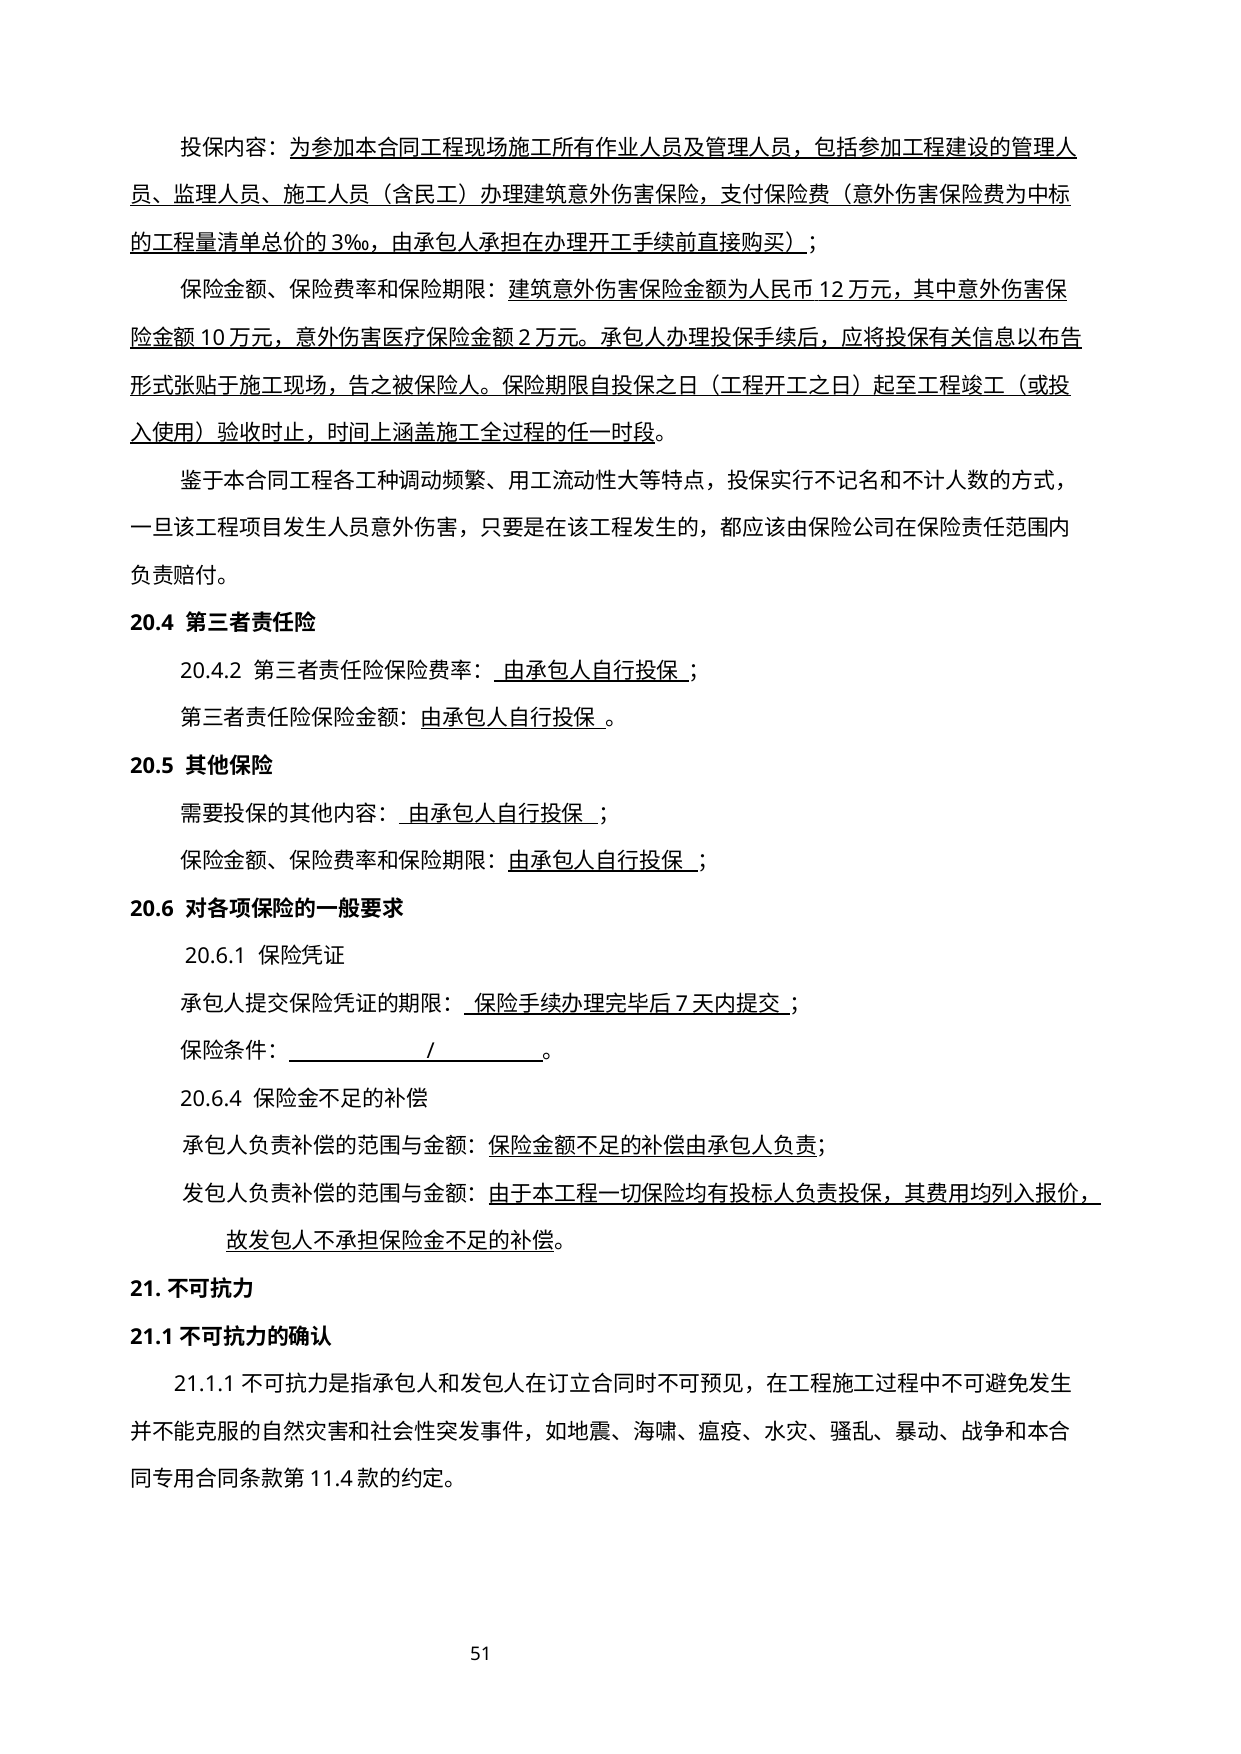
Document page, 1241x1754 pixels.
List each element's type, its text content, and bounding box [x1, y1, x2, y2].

text 21.1 不可抗力的确认 [130, 1319, 1110, 1350]
text 20.4 第三者责任险 [130, 605, 1110, 637]
text 需要投保的其他内容： 由承包人自行投保 ； [130, 796, 1084, 827]
text 承包人负责补偿的范围与金额：保险金额不足的补偿由承包人负责； [182, 1128, 1084, 1160]
text 鉴于本合同工程各工种调动频繁、用工流动性大等特点，投保实行不记名和不计人数的方式，一旦该工程项目发生人员意外伤害，只要是在该工程发生的，都应该由保险公司在保险责任范围内负责赔付。 [130, 463, 1084, 589]
text 保险条件： / 。 [130, 1033, 1084, 1065]
text 发包人负责补偿的范围与金额：由于本工程一切保险均有投标人负责投保，其费用均列入报价，故发包人不承担保险金不足的补偿。 [182, 1176, 1084, 1255]
text 21. 不可抗力 [130, 1271, 1110, 1303]
text 第三者责任险保险金额：由承包人自行投保 。 [130, 700, 1084, 732]
text 20.4.2 第三者责任险保险费率： 由承包人自行投保 ； [130, 653, 1084, 684]
text 保险金额、保险费率和保险期限：由承包人自行投保 ； [130, 843, 1084, 875]
text 20.5 其他保险 [130, 748, 1110, 780]
text 20.6 对各项保险的一般要求 [130, 891, 1110, 922]
text 20.6.1 保险凭证 [130, 938, 1110, 970]
text 21.1.1 不可抗力是指承包人和发包人在订立合同时不可预见，在工程施工过程中不可避免发生并不能克服的自然灾害和社会性突发事件，如地震、海啸、瘟疫、水灾、骚乱、暴动、战争和本合同专用合同条款第11.4款的约定。 [130, 1366, 1084, 1493]
text 投保内容：为参加本合同工程现场施工所有作业人员及管理人员，包括参加工程建设的管理人员、监理人员、施工人员（含民工）办理建筑意外伤害保险，支付保险费（意外伤害保险费为中标的工程量清单总价的3‰，由承包人承担在办理开工手续前直接购买）； [130, 130, 1084, 257]
text 承包人提交保险凭证的期限： 保险手续办理完毕后7天内提交 ； [130, 986, 1084, 1017]
text 20.6.4 保险金不足的补偿 [130, 1081, 1084, 1113]
text 保险金额、保险费率和保险期限：建筑意外伤害保险金额为人民币12万元，其中意外伤害保险金额10万元，意外伤害医疗保险金额2万元。承包人办理投保手续后，应将投保有关信息以布告形式张贴于施工现场，告之被保险人。保险期限自投保之日（工程开工之日）起至工程竣工（或投入使用）验收时止，时间上涵盖施工全过程的任一时段。 [130, 272, 1084, 447]
